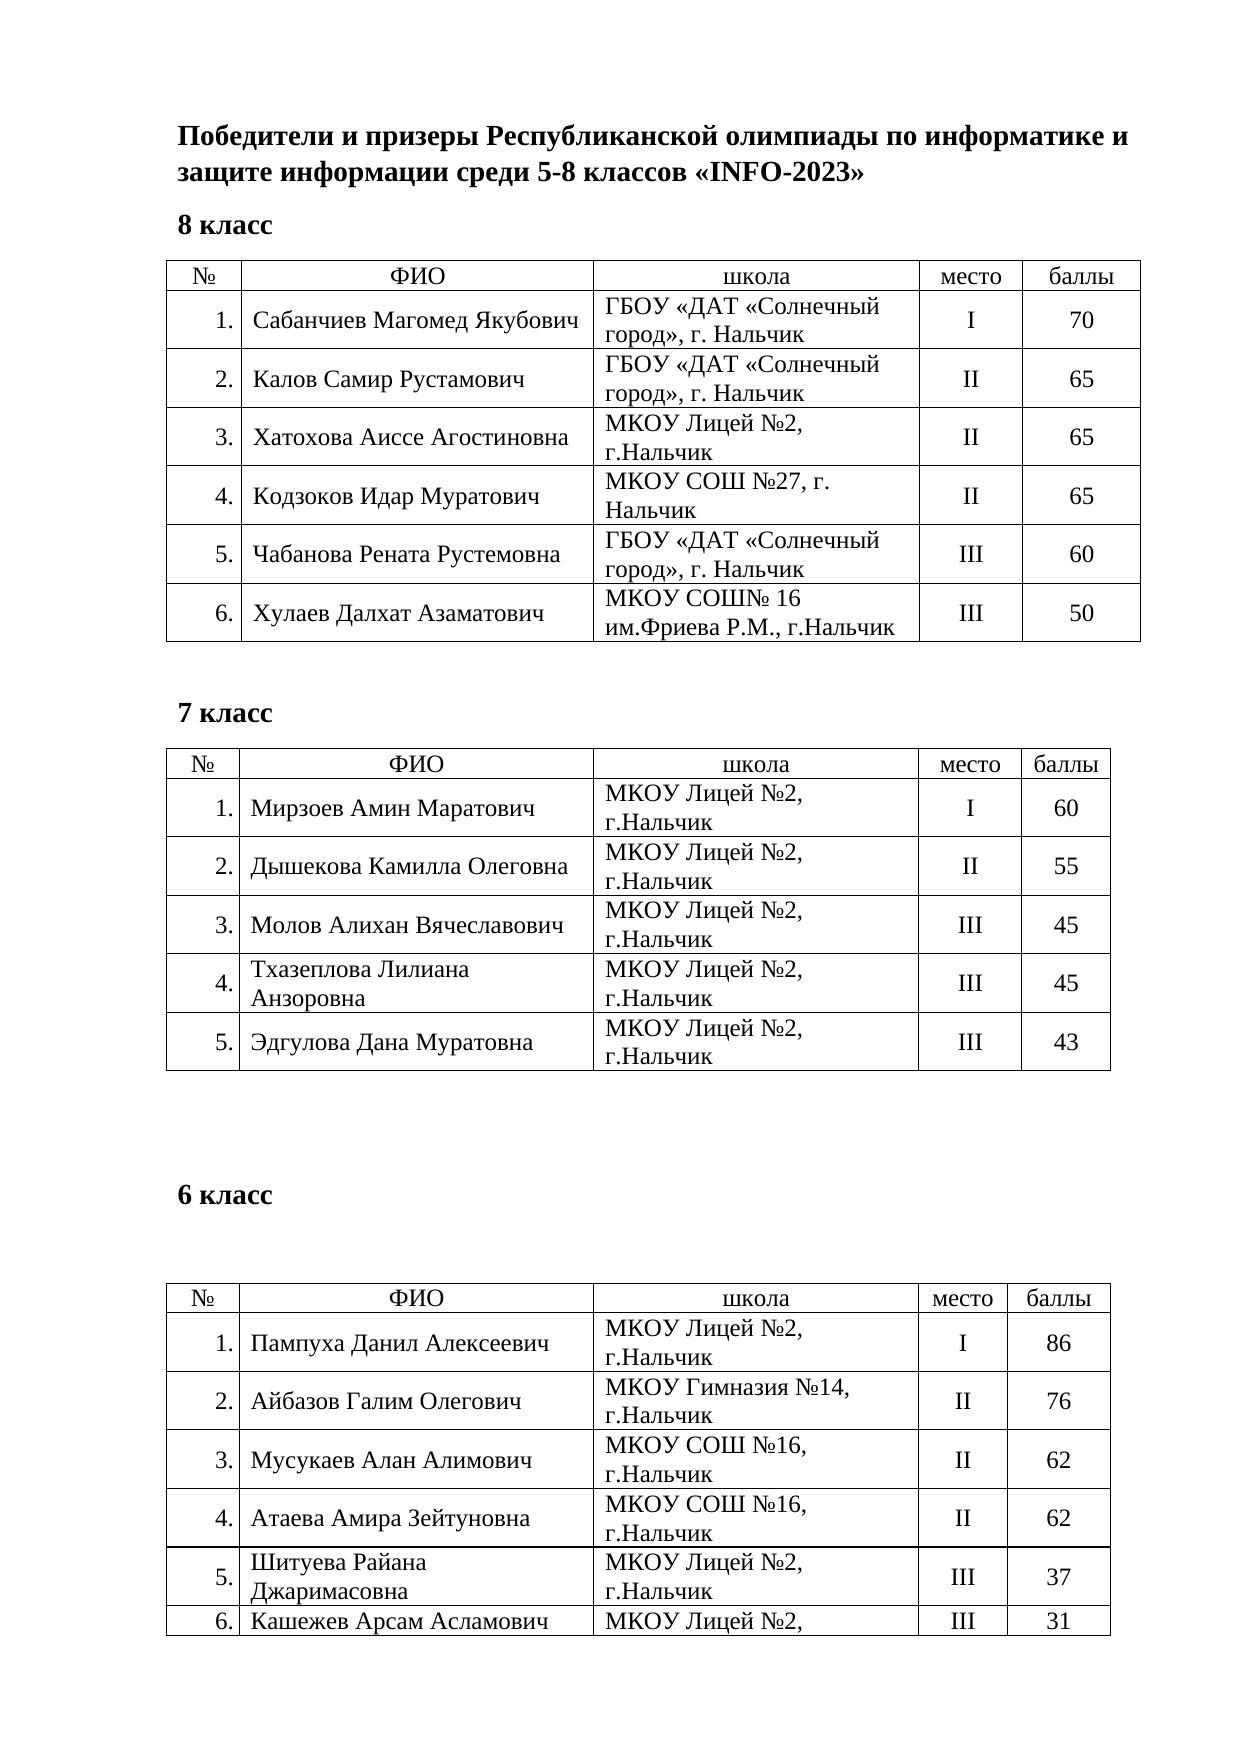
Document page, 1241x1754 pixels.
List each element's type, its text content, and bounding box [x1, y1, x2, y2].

table_cell Эдгулова Дана Муратовна [240, 1013, 593, 1070]
table_cell 65 [1023, 349, 1140, 407]
table_cell 45 [1022, 896, 1110, 953]
table_cell [167, 408, 241, 465]
table_cell Калов Самир Рустамович [242, 349, 593, 407]
table_cell 62 [1008, 1430, 1110, 1488]
table_cell 37 [1008, 1548, 1110, 1605]
table_cell II [920, 349, 1022, 407]
table_header школа [594, 261, 919, 290]
table_cell III [919, 954, 1021, 1012]
table_cell [167, 837, 239, 894]
table_cell Хатохова Аиссе Агостиновна [242, 408, 593, 465]
table_cell III [920, 584, 1022, 641]
table_cell [167, 1013, 239, 1070]
table_cell [167, 896, 239, 953]
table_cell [240, 1606, 593, 1635]
table_cell Мусукаев Алан Алимович [240, 1430, 593, 1488]
table_cell I [919, 1313, 1007, 1371]
table_header № [167, 749, 239, 777]
table_cell 31 [1008, 1606, 1110, 1635]
table_header баллы [1023, 261, 1140, 290]
table_cell Тхазеплова Лилиана Анзоровна [240, 954, 593, 1012]
table_cell [167, 291, 241, 348]
table_cell [167, 779, 239, 836]
table_header № [167, 1284, 239, 1312]
table_cell III [919, 896, 1021, 953]
table_header школа [594, 1284, 918, 1312]
table_cell II [919, 1430, 1007, 1488]
table_cell Мирзоев Амин Маратович [240, 779, 593, 836]
table_cell II [920, 408, 1022, 465]
text 8 класс [177, 207, 1152, 241]
table_cell 62 [1008, 1489, 1110, 1546]
table_cell [167, 349, 241, 407]
table_cell III [919, 1013, 1021, 1070]
table_cell МКОУ Лицей №2, г.Нальчик [594, 779, 918, 836]
table_cell 86 [1008, 1313, 1110, 1371]
table_cell 60 [1023, 525, 1140, 582]
text Победители и призеры Республиканской олимпиады по информатике и защите информации среди 5-8 классов «INFO-2023» [177, 118, 1152, 188]
table_cell Сабанчиев Магомед Якубович [242, 291, 593, 348]
table_cell МКОУ Лицей №2, г.Нальчик [594, 408, 919, 465]
table_cell III [920, 525, 1022, 582]
table_header место [920, 261, 1022, 290]
table_cell МКОУ Лицей №2, г.Нальчик [594, 1548, 918, 1605]
table_header школа [594, 749, 918, 777]
text 7 класс [177, 695, 1152, 728]
table_cell ГБОУ «ДАТ «Солнечный город», г. Нальчик [594, 349, 919, 407]
table_cell [167, 1489, 239, 1546]
table_cell III [919, 1548, 1007, 1605]
table_cell МКОУ СОШ №27, г. Нальчик [594, 466, 919, 524]
table_cell МКОУ Лицей №2, г.Нальчик [594, 896, 918, 953]
table_cell III [919, 1606, 1007, 1635]
table_header № [167, 261, 241, 290]
table_cell МКОУ Лицей №2, г.Нальчик [594, 954, 918, 1012]
table_cell 65 [1023, 466, 1140, 524]
table_cell МКОУ Лицей №2, г.Нальчик [594, 837, 918, 894]
table_cell Хулаев Далхат Азаматович [242, 584, 593, 641]
table_cell Дышекова Камилла Олеговна [240, 837, 593, 894]
table_header ФИО [242, 261, 593, 290]
table_cell МКОУ СОШ №16, г.Нальчик [594, 1430, 918, 1488]
table_cell [167, 466, 241, 524]
text 6 класс [177, 1177, 1152, 1210]
table_cell [167, 1606, 239, 1635]
table_cell Атаева Амира Зейтуновна [240, 1489, 593, 1546]
table_cell МКОУ СОШ№ 16 им.Фриева Р.М., г.Нальчик [594, 584, 919, 641]
table_cell Молов Алихан Вячеславович [240, 896, 593, 953]
table_header место [919, 1284, 1007, 1312]
table_cell Пампуха Данил Алексеевич [240, 1313, 593, 1371]
table_cell Чабанова Рената Рустемовна [242, 525, 593, 582]
table_header место [919, 749, 1021, 777]
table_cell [594, 1606, 918, 1635]
table_cell 70 [1023, 291, 1140, 348]
table_header баллы [1008, 1284, 1110, 1312]
table_cell 60 [1022, 779, 1110, 836]
table_cell [167, 1372, 239, 1429]
table_header ФИО [240, 749, 593, 777]
table_cell 65 [1023, 408, 1140, 465]
table_cell II [919, 1372, 1007, 1429]
table_cell МКОУ Лицей №2, г.Нальчик [594, 1013, 918, 1070]
table_cell ГБОУ «ДАТ «Солнечный город», г. Нальчик [594, 525, 919, 582]
table_cell [167, 954, 239, 1012]
table_cell ГБОУ «ДАТ «Солнечный город», г. Нальчик [594, 291, 919, 348]
table_cell 45 [1022, 954, 1110, 1012]
table_cell [167, 525, 241, 582]
table_cell 43 [1022, 1013, 1110, 1070]
table_header ФИО [240, 1284, 593, 1312]
table_cell [167, 1548, 239, 1605]
table_cell II [920, 466, 1022, 524]
table_cell [167, 1313, 239, 1371]
table_cell МКОУ Лицей №2, г.Нальчик [594, 1313, 918, 1371]
table_cell [167, 1430, 239, 1488]
table_cell Айбазов Галим Олегович [240, 1372, 593, 1429]
table_cell 55 [1022, 837, 1110, 894]
table_cell МКОУ СОШ №16, г.Нальчик [594, 1489, 918, 1546]
table_cell Кодзоков Идар Муратович [242, 466, 593, 524]
table_cell [167, 584, 241, 641]
table_cell II [919, 1489, 1007, 1546]
table_cell МКОУ Гимназия №14, г.Нальчик [594, 1372, 918, 1429]
table_cell 50 [1023, 584, 1140, 641]
table_cell II [919, 837, 1021, 894]
table_cell I [920, 291, 1022, 348]
table_cell Шитуева Райана Джаримасовна [240, 1548, 593, 1605]
table_header баллы [1022, 749, 1110, 777]
table_cell 76 [1008, 1372, 1110, 1429]
table_cell I [919, 779, 1021, 836]
